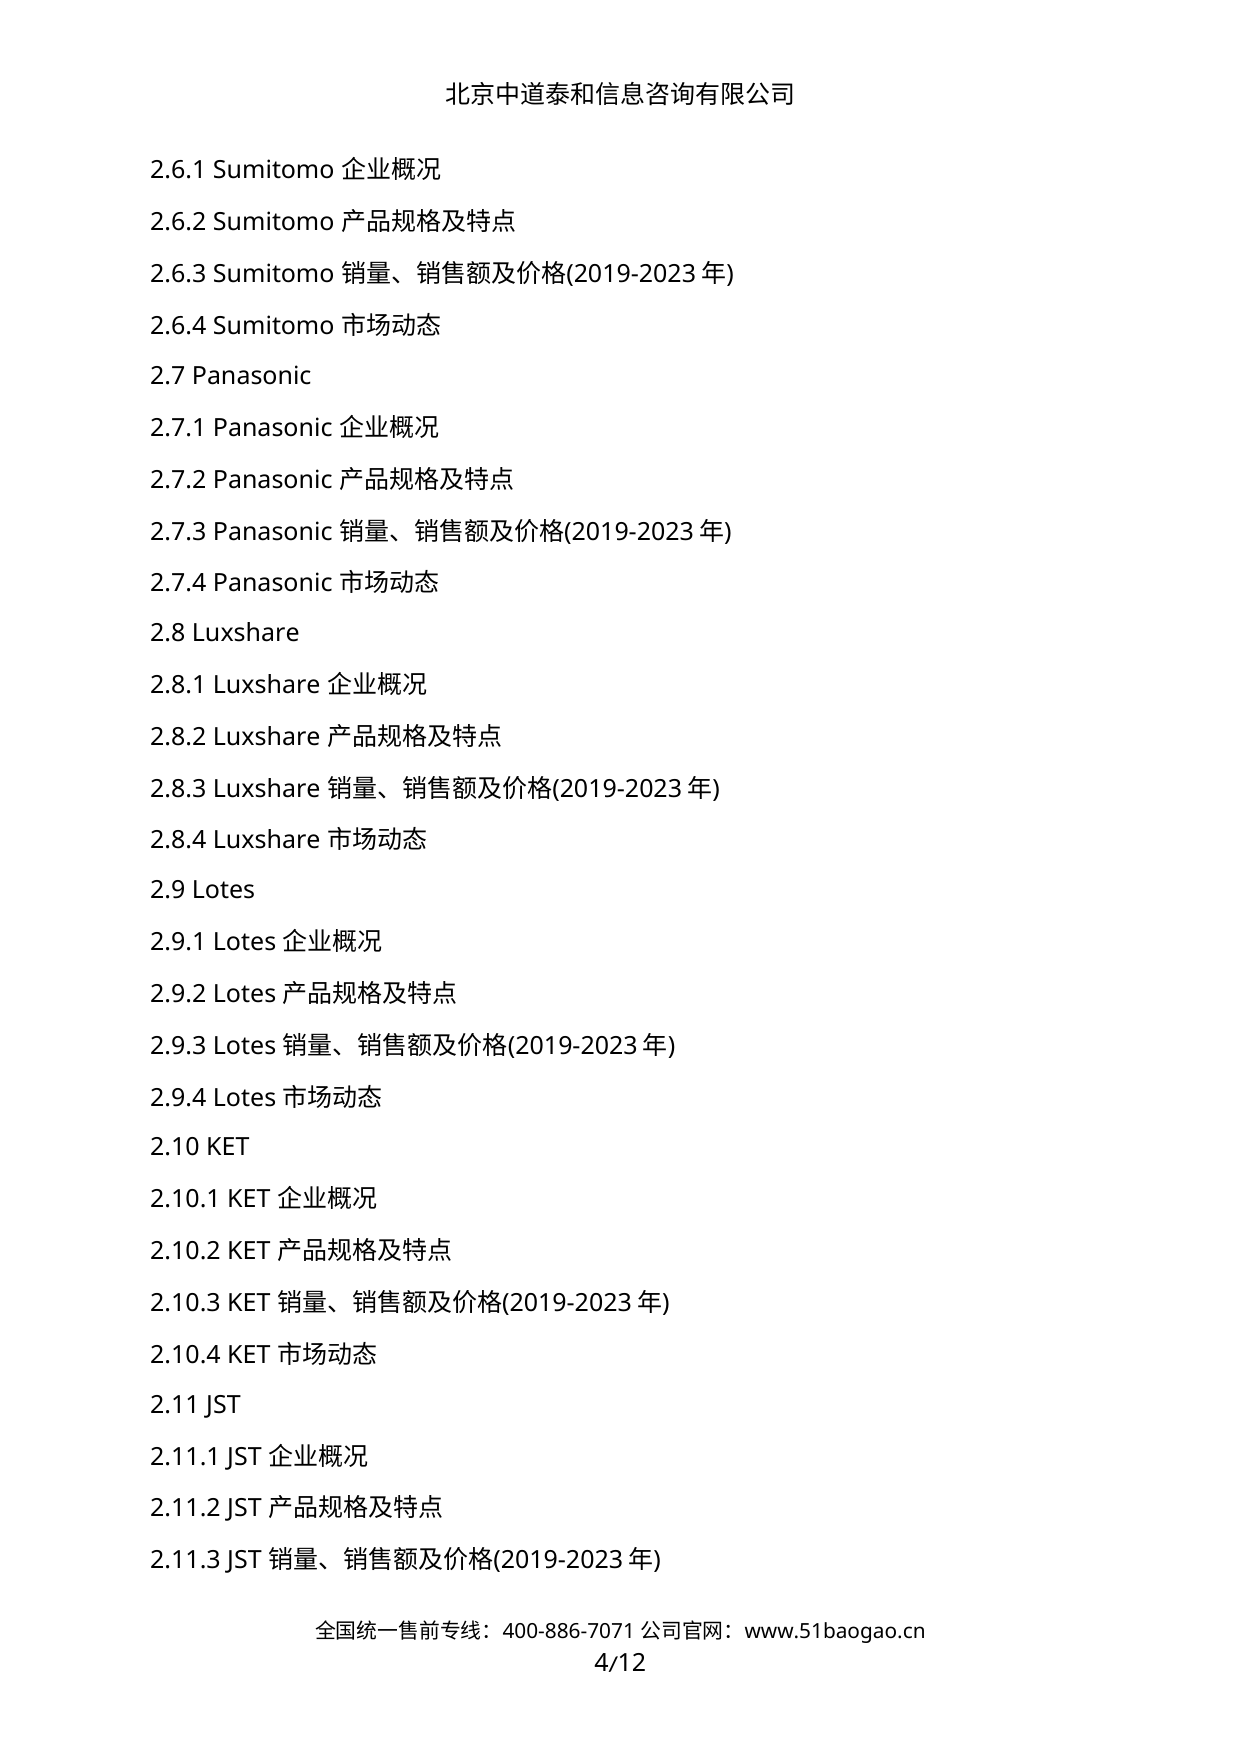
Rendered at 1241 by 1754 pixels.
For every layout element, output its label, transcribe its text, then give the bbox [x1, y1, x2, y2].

text 2.8 Luxshare [150, 615, 1090, 649]
text 2.10.3 KET 销量、销售额及价格(2019-2023年) [150, 1282, 1090, 1319]
text 2.9.3 Lotes 销量、销售额及价格(2019-2023年) [150, 1025, 1090, 1062]
text 2.8.3 Luxshare 销量、销售额及价格(2019-2023年) [150, 768, 1090, 804]
text 2.6.1 Sumitomo 企业概况 [150, 150, 1090, 186]
text 2.8.2 Luxshare 产品规格及特点 [150, 716, 1090, 752]
text 2.9.2 Lotes 产品规格及特点 [150, 973, 1090, 1010]
text 2.9 Lotes [150, 872, 1090, 906]
text 2.8.1 Luxshare 企业概况 [150, 664, 1090, 701]
text 2.7 Panasonic [150, 357, 1090, 392]
text 2.6.4 Sumitomo 市场动态 [150, 306, 1090, 342]
text 2.11 JST [150, 1386, 1090, 1420]
text 2.6.2 Sumitomo 产品规格及特点 [150, 202, 1090, 238]
text 2.10.1 KET 企业概况 [150, 1179, 1090, 1215]
text 2.11.3 JST 销量、销售额及价格(2019-2023年) [150, 1540, 1090, 1576]
text 2.10 KET [150, 1129, 1090, 1163]
text 2.7.2 Panasonic 产品规格及特点 [150, 459, 1090, 495]
text 2.9.1 Lotes 企业概况 [150, 922, 1090, 958]
text 2.7.4 Panasonic 市场动态 [150, 563, 1090, 599]
text 2.10.4 KET 市场动态 [150, 1334, 1090, 1371]
text 2.8.4 Luxshare 市场动态 [150, 820, 1090, 856]
text 2.11.1 JST 企业概况 [150, 1436, 1090, 1472]
text 2.7.1 Panasonic 企业概况 [150, 407, 1090, 443]
text 2.6.3 Sumitomo 销量、销售额及价格(2019-2023年) [150, 254, 1090, 290]
text 2.7.3 Panasonic 销量、销售额及价格(2019-2023年) [150, 511, 1090, 547]
text 2.9.4 Lotes 市场动态 [150, 1077, 1090, 1113]
text 2.10.2 KET 产品规格及特点 [150, 1231, 1090, 1267]
text 2.11.2 JST 产品规格及特点 [150, 1488, 1090, 1524]
